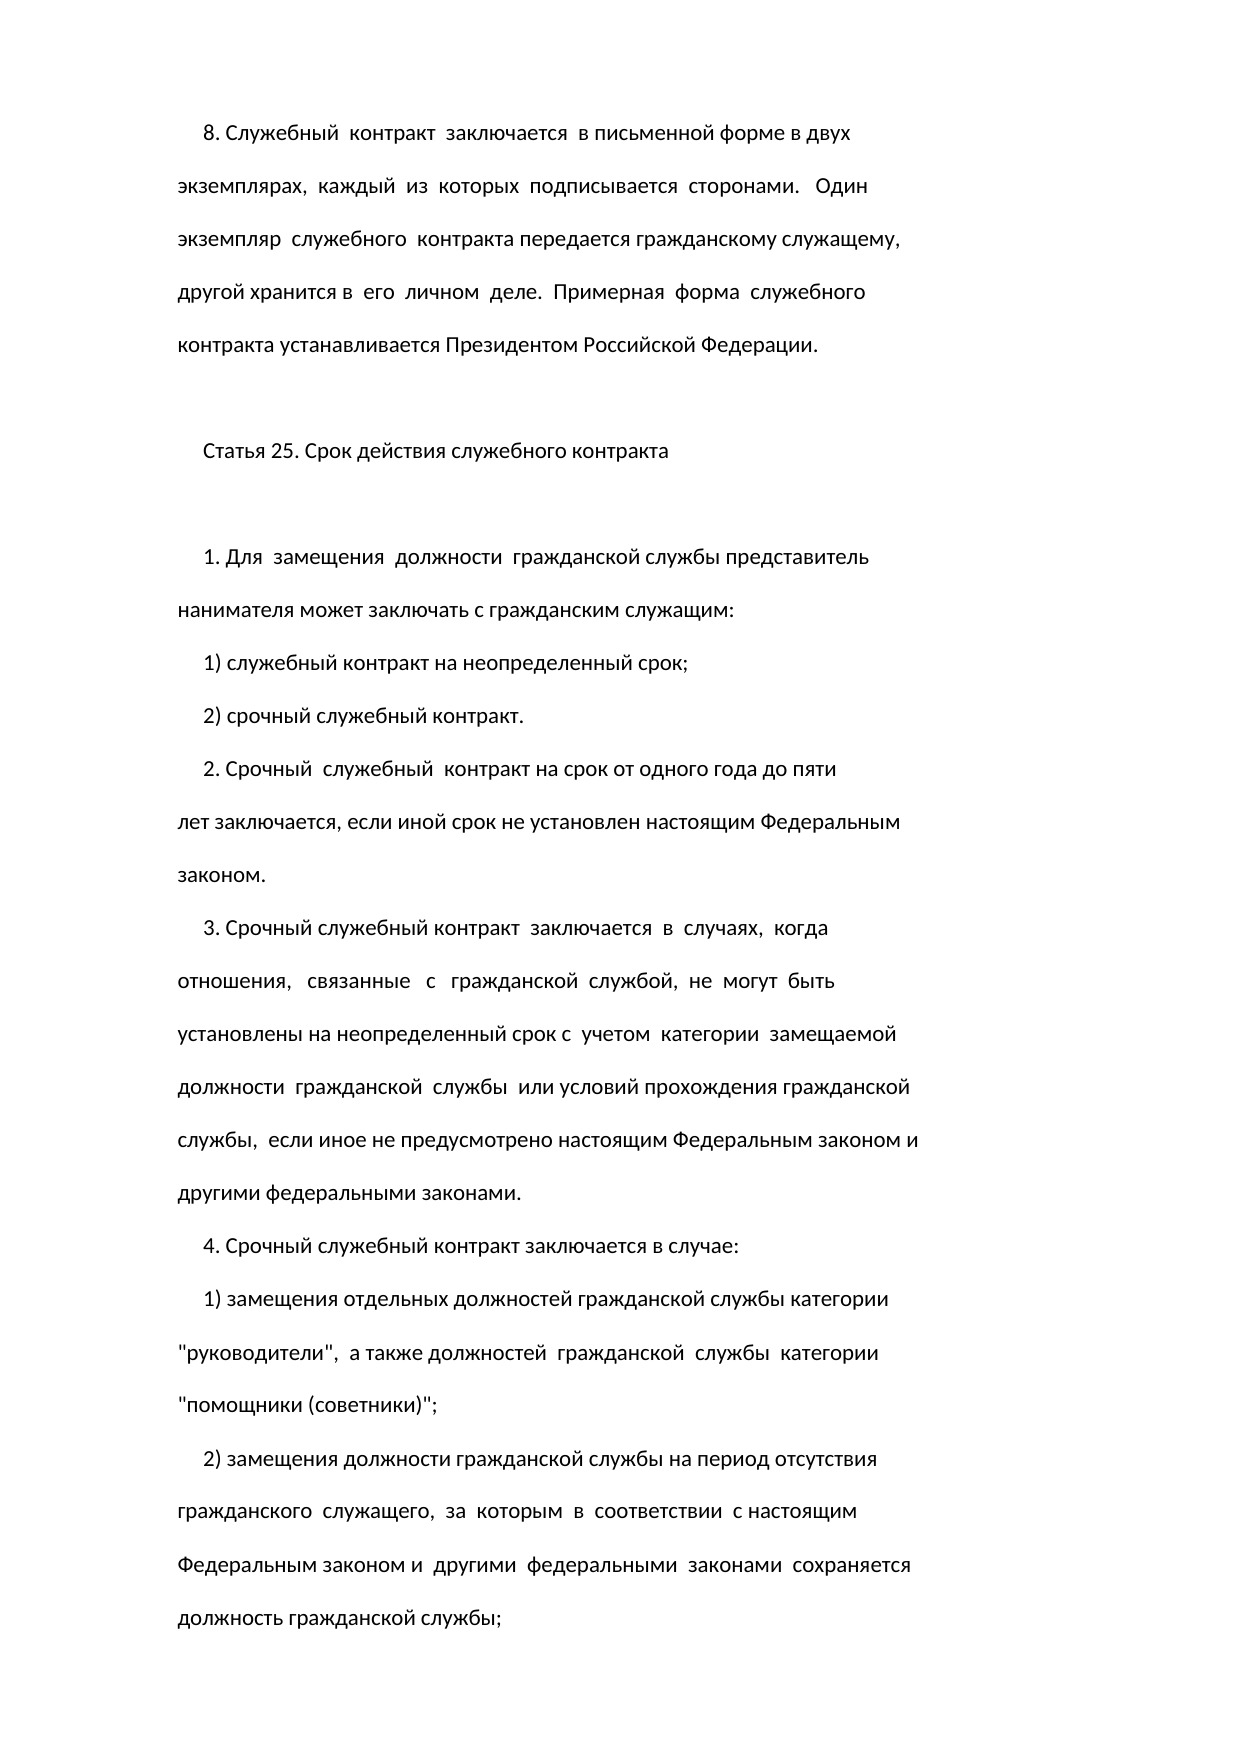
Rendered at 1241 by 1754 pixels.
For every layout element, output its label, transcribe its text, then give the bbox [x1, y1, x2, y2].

text 3. Срочный служебный контракт заключается в случаях, когда [177, 913, 1152, 941]
text 4. Срочный служебный контракт заключается в случае: [177, 1232, 1152, 1259]
text 2) замещения должности гражданской службы на период отсутствия [177, 1444, 1152, 1472]
text установлены на неопределенный срок с учетом категории замещаемой [177, 1019, 1152, 1047]
text "помощники (советники)"; [177, 1391, 1152, 1419]
text другой хранится в его личном деле. Примерная форма служебного [177, 277, 1152, 305]
text нанимателя может заключать с гражданским служащим: [177, 595, 1152, 623]
text другими федеральными законами. [177, 1178, 1152, 1207]
text экземплярах, каждый из которых подписывается сторонами. Один [177, 171, 1152, 199]
text Федеральным законом и другими федеральными законами сохраняется [177, 1550, 1152, 1578]
text лет заключается, если иной срок не установлен настоящим Федеральным [177, 807, 1152, 835]
text 2. Срочный служебный контракт на срок от одного года до пяти [177, 754, 1152, 782]
text гражданского служащего, за которым в соответствии с настоящим [177, 1497, 1152, 1525]
text 1) замещения отдельных должностей гражданской службы категории [177, 1284, 1152, 1313]
text 8. Служебный контракт заключается в письменной форме в двух [177, 118, 1152, 146]
text отношения, связанные с гражданской службой, не могут быть [177, 966, 1152, 994]
text должности гражданской службы или условий прохождения гражданской [177, 1072, 1152, 1101]
text 2) срочный служебный контракт. [177, 701, 1152, 729]
text экземпляр служебного контракта передается гражданскому служащему, [177, 224, 1152, 252]
text службы, если иное не предусмотрено настоящим Федеральным законом и [177, 1126, 1152, 1153]
text контракта устанавливается Президентом Российской Федерации. [177, 330, 1152, 358]
text законом. [177, 860, 1152, 888]
text должность гражданской службы; [177, 1603, 1152, 1631]
text 1) служебный контракт на неопределенный срок; [177, 648, 1152, 676]
text "руководители", а также должностей гражданской службы категории [177, 1338, 1152, 1366]
text Статья 25. Срок действия служебного контракта [177, 436, 1152, 464]
text 1. Для замещения должности гражданской службы представитель [177, 542, 1152, 570]
